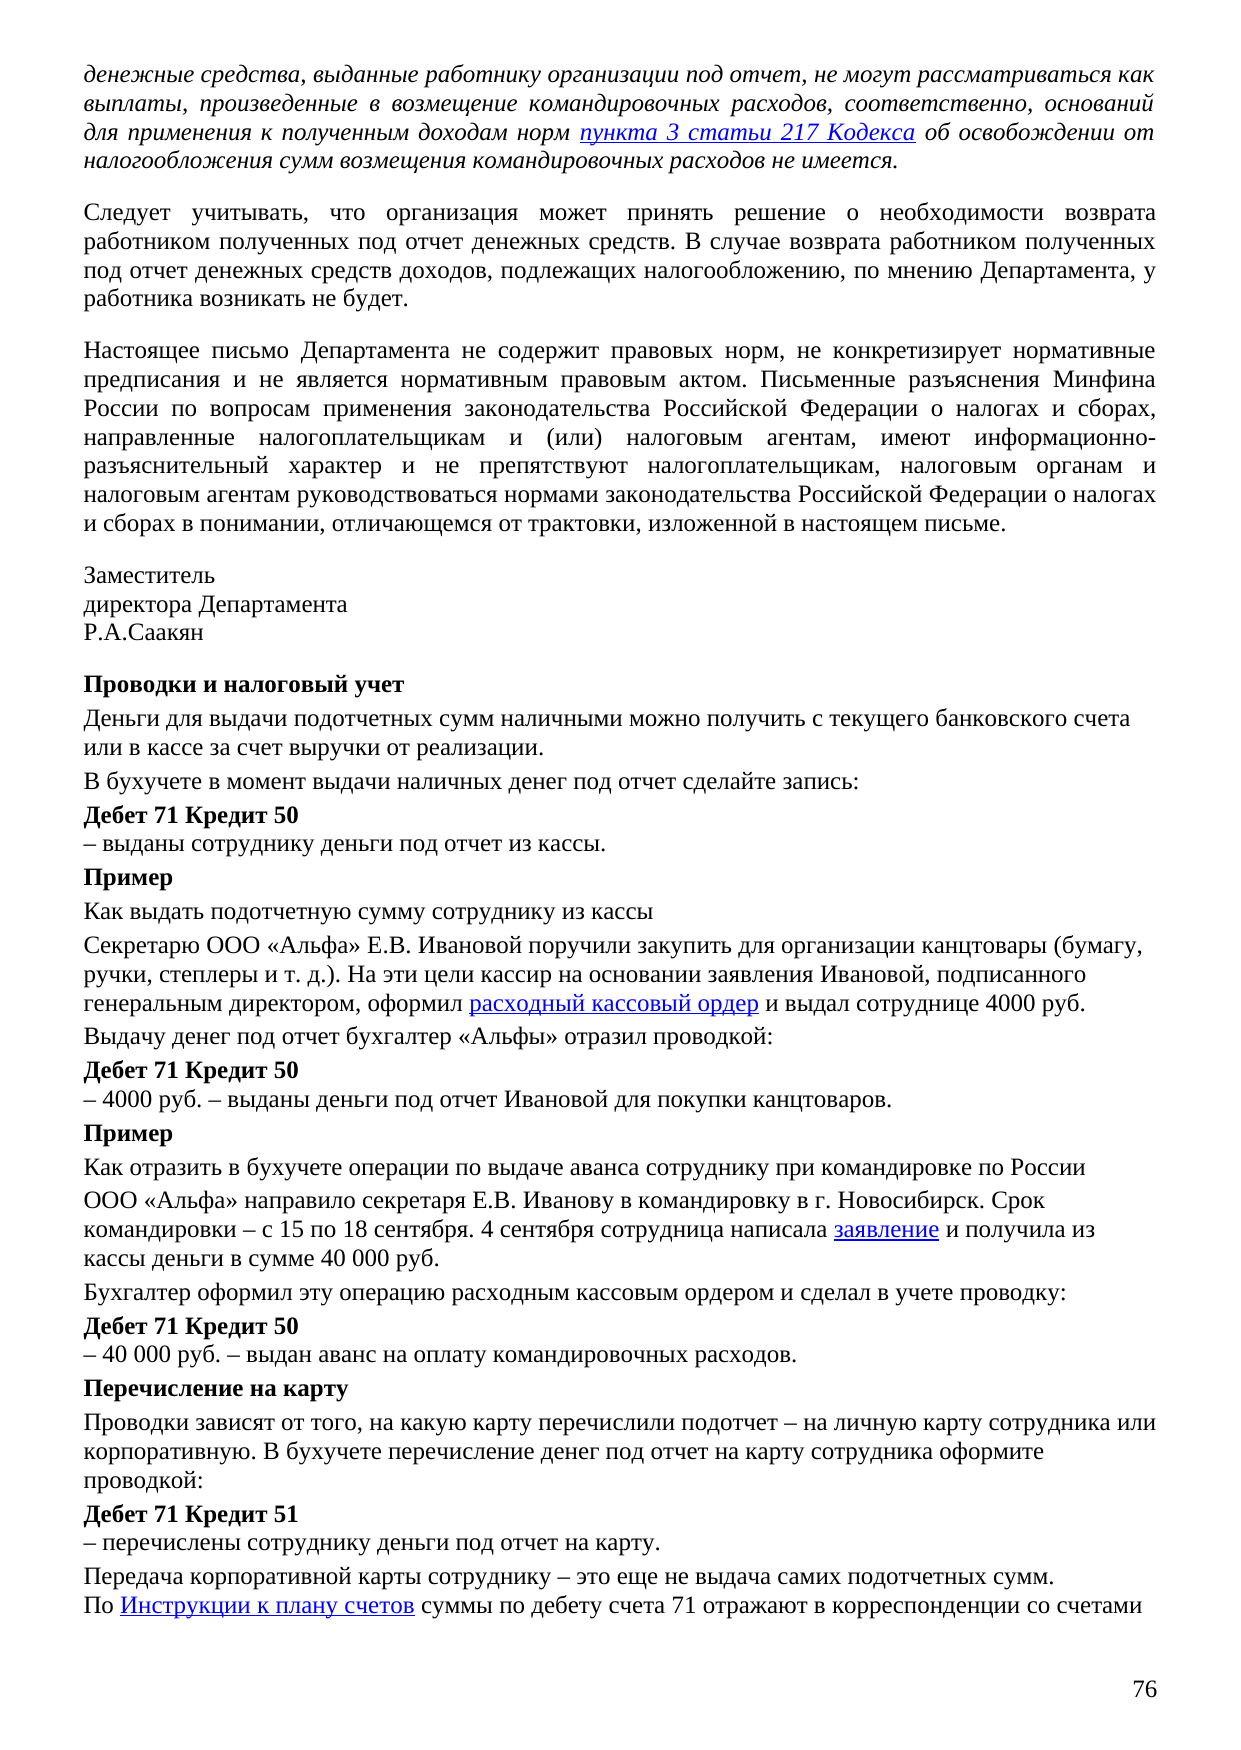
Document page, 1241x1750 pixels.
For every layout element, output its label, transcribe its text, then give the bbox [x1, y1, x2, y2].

text Деньги для выдачи подотчетных сумм наличными можно получить с текущего банковского счета или в кассе за счет выручки от реализации. [83, 703, 1157, 761]
text Как выдать подотчетную сумму сотруднику из кассы [83, 896, 1157, 925]
text Дебет 71 Кредит 50 – 40 000 руб. – выдан аванс на оплату командировочных расходов. [83, 1311, 1157, 1368]
text Дебет 71 Кредит 50 – выданы сотруднику деньги под отчет из кассы. [83, 800, 1157, 857]
text Настоящее письмо Департамента не содержит правовых норм, не конкретизирует нормативные предписания и не является нормативным правовым актом. Письменные разъяснения Минфина России по вопросам применения законодательства Российской Федерации о налогах и сборах, направленные налогоплательщикам и (или) налоговым агентам, имеют информационно-разъяснительный характер и не препятствуют налогоплательщикам, налоговым органам и налоговым агентам руководствоваться нормами законодательства Российской Федерации о налогах и сборах в понимании, отличающемся от трактовки, изложенной в настоящем письме. [83, 336, 1157, 537]
text Проводки и налоговый учет [83, 669, 1157, 698]
text Пример [83, 1118, 1157, 1147]
text Заместитель директора Департамента Р.А.Саакян [83, 560, 1157, 646]
text Как отразить в бухучете операции по выдаче аванса сотруднику при командировке по России [83, 1152, 1157, 1181]
text Перечисление на карту [83, 1373, 1157, 1402]
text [83, 59, 1157, 174]
text Следует учитывать, что организация может принять решение о необходимости возврата работником полученных под отчет денежных средств. В случае возврата работником полученных под отчет денежных средств доходов, подлежащих налогообложению, по мнению Департамента, у работника возникать не будет. [83, 197, 1157, 312]
text Пример [83, 862, 1157, 891]
text Секретарю ООО «Альфа» Е.В. Ивановой поручили закупить для организации канцтовары (бумагу, ручки, степлеры и т. д.). На эти цели кассир на основании заявления Ивановой, подписанного генеральным директором, оформил расходный кассовый ордер и выдал сотруднице 4000 руб. [83, 930, 1157, 1016]
text Дебет 71 Кредит 51 – перечислены сотруднику деньги под отчет на карту. [83, 1499, 1157, 1556]
text Выдачу денег под отчет бухгалтер «Альфы» отразил проводкой: [83, 1021, 1157, 1050]
text ООО «Альфа» направило секретаря Е.В. Иванову в командировку в г. Новосибирск. Срок командировки – с 15 по 18 сентября. 4 сентября сотрудница написала заявление и получила из кассы деньги в сумме 40 000 руб. [83, 1186, 1157, 1272]
text В бухучете в момент выдачи наличных денег под отчет сделайте запись: [83, 766, 1157, 795]
text Проводки зависят от того, на какую карту перечислили подотчет – на личную карту сотрудника или корпоративную. В бухучете перечисление денег под отчет на карту сотрудника оформите проводкой: [83, 1407, 1157, 1493]
text Дебет 71 Кредит 50 – 4000 руб. – выданы деньги под отчет Ивановой для покупки канцтоваров. [83, 1055, 1157, 1113]
text Бухгалтер оформил эту операцию расходным кассовым ордером и сделал в учете проводку: [83, 1277, 1157, 1306]
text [83, 1561, 1157, 1619]
